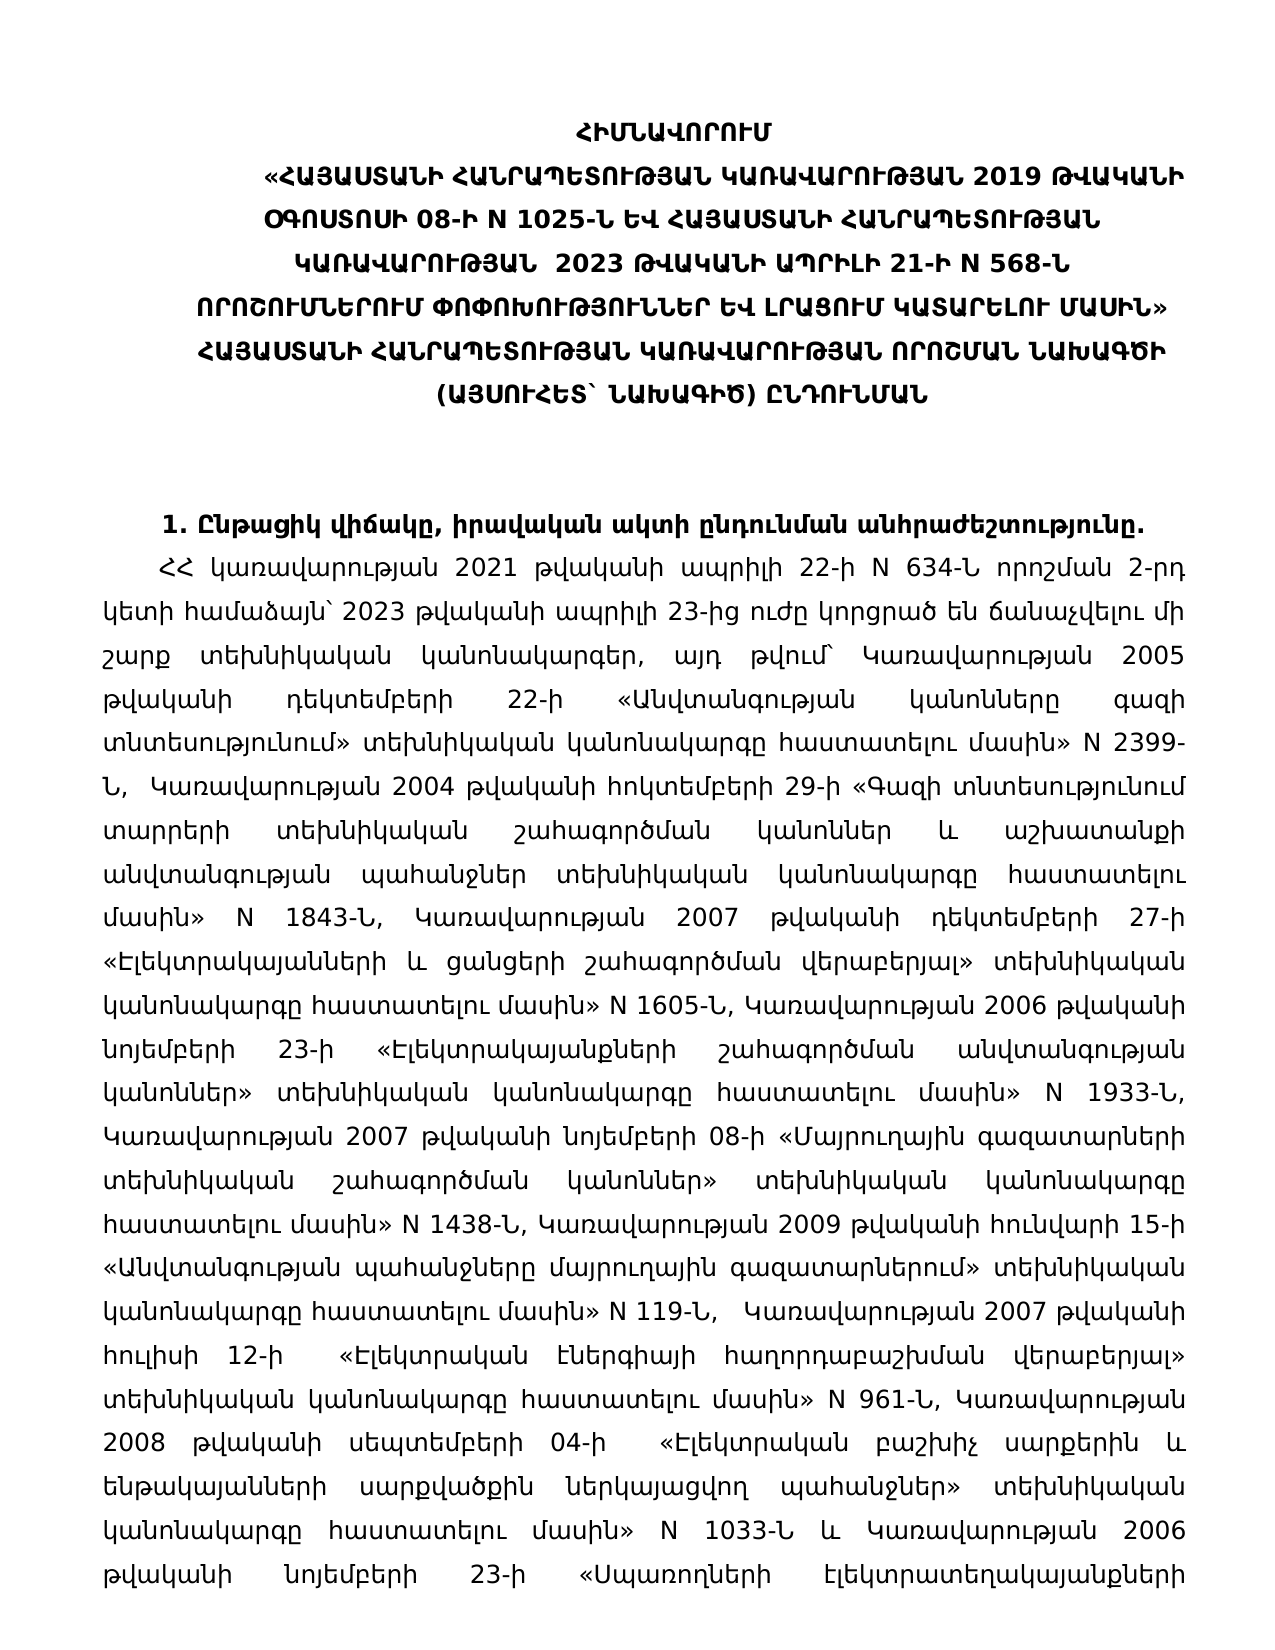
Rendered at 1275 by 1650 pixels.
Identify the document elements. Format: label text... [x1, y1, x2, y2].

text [102, 553, 1186, 1589]
text 1. Ընթացիկ վիճակը, իրավական ակտի ընդունման անհրաժեշտությունը. [102, 510, 1186, 539]
text «ՀԱՅԱՍՏԱՆԻ ՀԱՆՐԱՊԵՏՈՒԹՅԱՆ ԿԱՌԱՎԱՐՈՒԹՅԱՆ 2019 ԹՎԱԿԱՆԻ ՕԳՈՍՏՈՍԻ 08-Ի N 1025-Ն ԵՎ ՀԱՅԱՍՏԱՆԻ ՀԱՆՐԱՊԵՏՈՒԹՅԱՆ ԿԱՌԱՎԱՐՈՒԹՅԱՆ 2023 ԹՎԱԿԱՆԻ ԱՊՐԻԼԻ 21-Ի N 568-Ն ՈՐՈՇՈՒՄՆԵՐՈՒՄ ՓՈՓՈԽՈՒԹՅՈՒՆՆԵՐ ԵՎ ԼՐԱՑՈՒՄ ԿԱՏԱՐԵԼՈՒ ՄԱՍԻՆ» ՀԱՅԱՍՏԱՆԻ ՀԱՆՐԱՊԵՏՈՒԹՅԱՆ ԿԱՌԱՎԱՐՈՒԹՅԱՆ ՈՐՈՇՄԱՆ ՆԱԽԱԳԾԻ (ԱՅՍՈՒՀԵՏ` ՆԱԽԱԳԻԾ) ԸՆԴՈՒՆՄԱՆ [177, 162, 1186, 410]
text ՀԻՄՆԱՎՈՐՈՒՄ [102, 118, 1186, 147]
